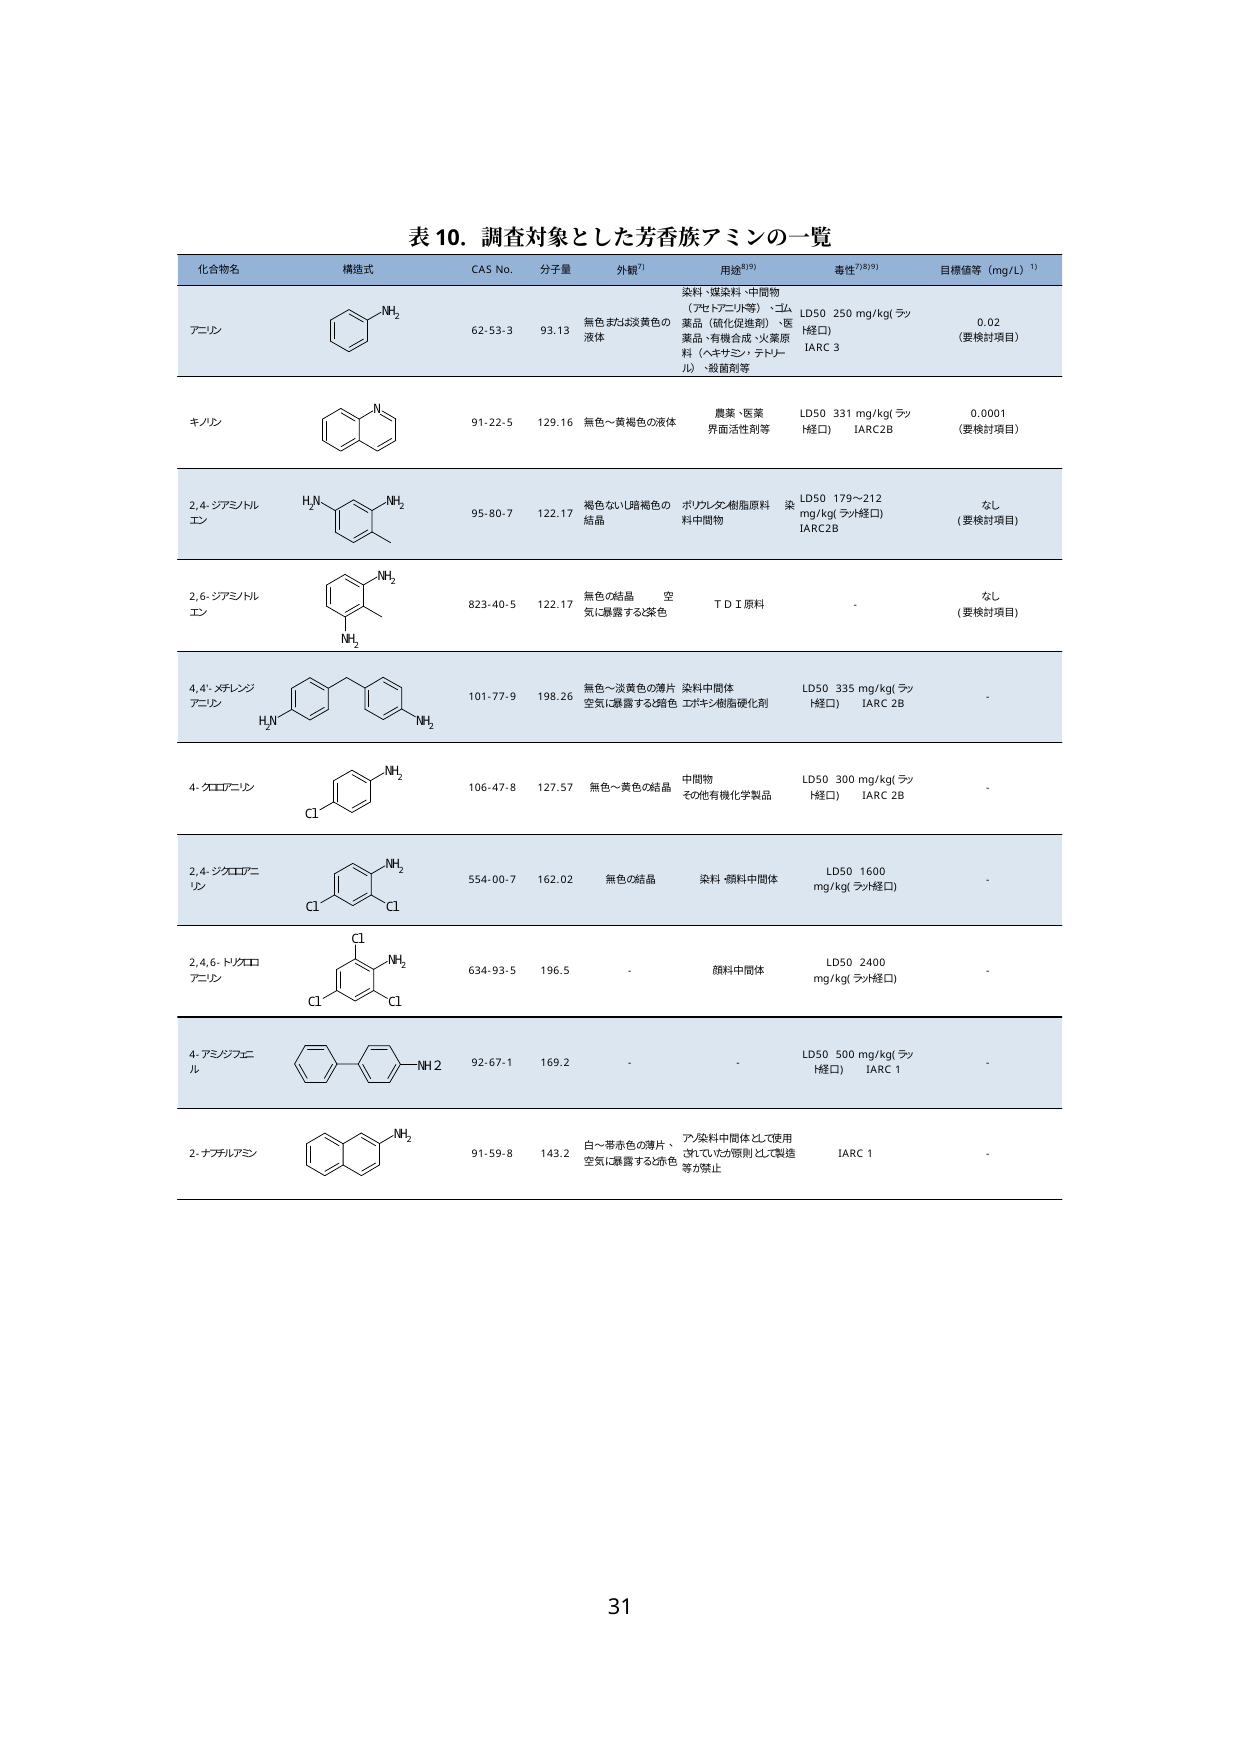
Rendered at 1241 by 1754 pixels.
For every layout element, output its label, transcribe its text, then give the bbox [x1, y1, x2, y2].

text 表10．調査対象とした芳香族アミンの一覧 [177, 217, 1063, 254]
